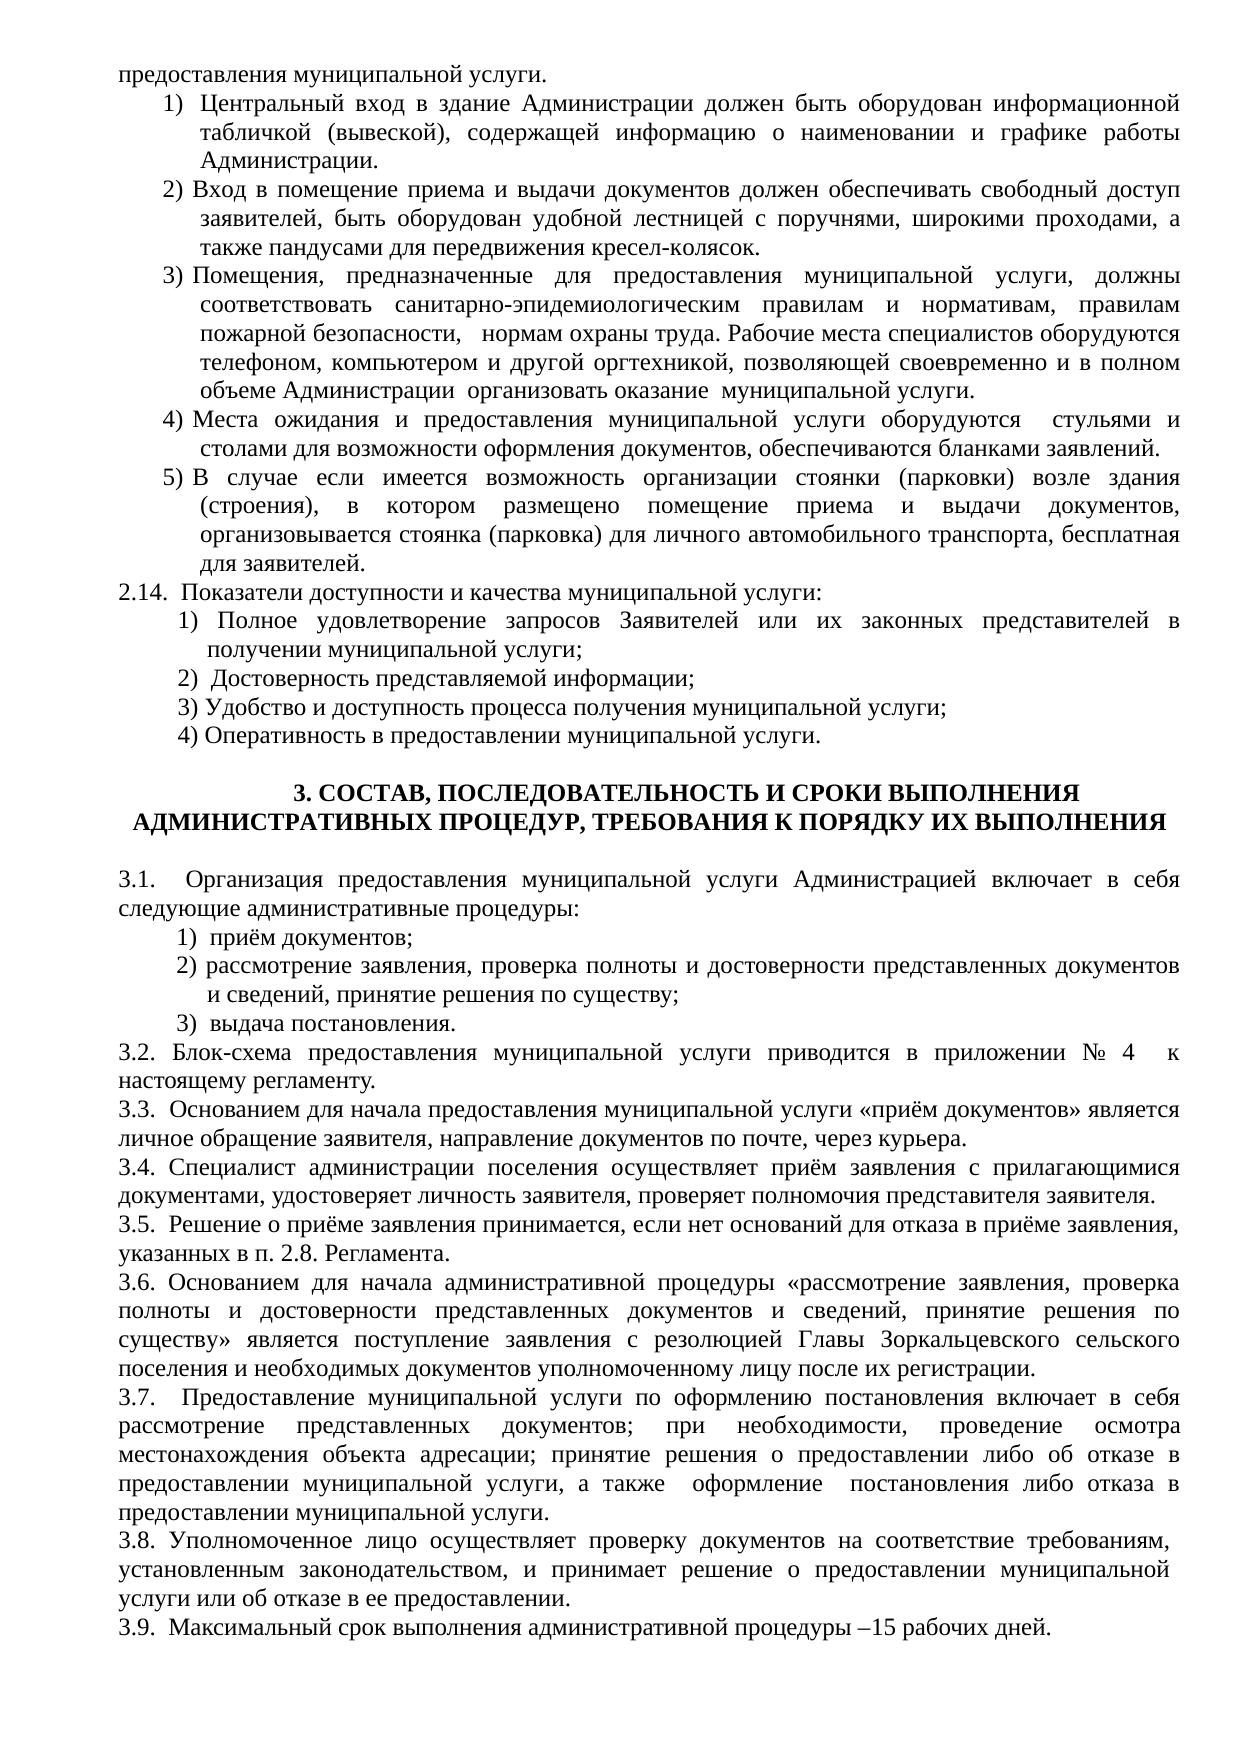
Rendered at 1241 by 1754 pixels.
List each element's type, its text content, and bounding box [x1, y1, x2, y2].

text 2.14. Показатели доступности и качества муниципальной услуги: [118, 577, 1181, 605]
text 3.1. Организация предоставления муниципальной услуги Администрацией включает в себя следующие административные процедуры: [118, 864, 1181, 922]
text 3.9. Максимальный срок выполнения административной процедуры –15 рабочих дней. [118, 1612, 1181, 1640]
list Помещения, предназначенные для предоставления муниципальной услуги, должны соответствовать санитарно-эпидемиологическим правилам и нормативам, правилам пожарной безопасности, нормам охраны труда. Рабочие места специалистов оборудуются телефоном, компьютером и другой оргтехникой, позволяющей своевременно и в полном объеме Администрации организовать оказание муниципальной услуги. [162, 260, 1181, 404]
list Вход в помещение приема и выдачи документов должен обеспечивать свободный доступ заявителей, быть оборудован удобной лестницей с поручнями, широкими проходами, а также пандусами для передвижения кресел-колясок. [162, 174, 1181, 260]
text 3.8. Уполномоченное лицо осуществляет проверку документов на соответствие требованиям, установленным законодательством, и принимает решение о предоставлении муниципальной услуги или об отказе в ее предоставлении. [118, 1525, 1171, 1612]
text 3.5. Решение о приёме заявления принимается, если нет оснований для отказа в приёме заявления, указанных в п. 2.8. Регламента. [118, 1209, 1181, 1267]
list В случае если имеется возможность организации стоянки (парковки) возле здания (строения), в котором размещено помещение приема и выдачи документов, организовывается стоянка (парковка) для личного автомобильного транспорта, бесплатная для заявителей. [162, 462, 1181, 577]
text 1) приём документов; [118, 922, 1181, 950]
text 3) Удобство и доступность процесса получения муниципальной услуги; [118, 692, 1181, 720]
text 3.6. Основанием для начала административной процедуры «рассмотрение заявления, проверка полноты и достоверности представленных документов и сведений, принятие решения по существу» является поступление заявления с резолюцией Главы Зоркальцевского сельского поселения и необходимых документов уполномоченному лицу после их регистрации. [118, 1267, 1181, 1382]
list Места ожидания и предоставления муниципальной услуги оборудуются стульями и столами для возможности оформления документов, обеспечиваются бланками заявлений. [162, 404, 1181, 462]
text 3.3. Основанием для начала предоставления муниципальной услуги «приём документов» является личное обращение заявителя, направление документов по почте, через курьера. [118, 1094, 1181, 1152]
text 4) Оперативность в предоставлении муниципальной услуги. [118, 720, 1181, 749]
text 2) Достоверность представляемой информации; [118, 663, 1181, 692]
text 3.2. Блок-схема предоставления муниципальной услуги приводится в приложении № 4 к настоящему регламенту. [118, 1037, 1181, 1094]
text 1) Полное удовлетворение запросов Заявителей или их законных представителей в получении муниципальной услуги; [177, 605, 1181, 663]
list Центральный вход в здание Администрации должен быть оборудован информационной табличкой (вывеской), содержащей информацию о наименовании и графике работы Администрации. [162, 88, 1181, 174]
text 3.7. Предоставление муниципальной услуги по оформлению постановления включает в себя рассмотрение представленных документов; при необходимости, проведение осмотра местонахождения объекта адресации; принятие решения о предоставлении либо об отказе в предоставлении муниципальной услуги, а также оформление постановления либо отказа в предоставлении муниципальной услуги. [118, 1382, 1181, 1525]
text 3) выдача постановления. [118, 1008, 1181, 1037]
text 2) рассмотрение заявления, проверка полноты и достоверности представленных документов и сведений, принятие решения по существу; [176, 950, 1181, 1008]
text 3. СОСТАВ, ПОСЛЕДОВАТЕЛЬНОСТЬ И СРОКИ ВЫПОЛНЕНИЯ АДМИНИСТРАТИВНЫХ ПРОЦЕДУР, ТРЕБОВАНИЯ К ПОРЯДКУ ИХ ВЫПОЛНЕНИЯ [118, 778, 1181, 835]
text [118, 59, 1181, 88]
text 3.4. Специалист администрации поселения осуществляет приём заявления с прилагающимися документами, удостоверяет личность заявителя, проверяет полномочия представителя заявителя. [118, 1152, 1181, 1209]
